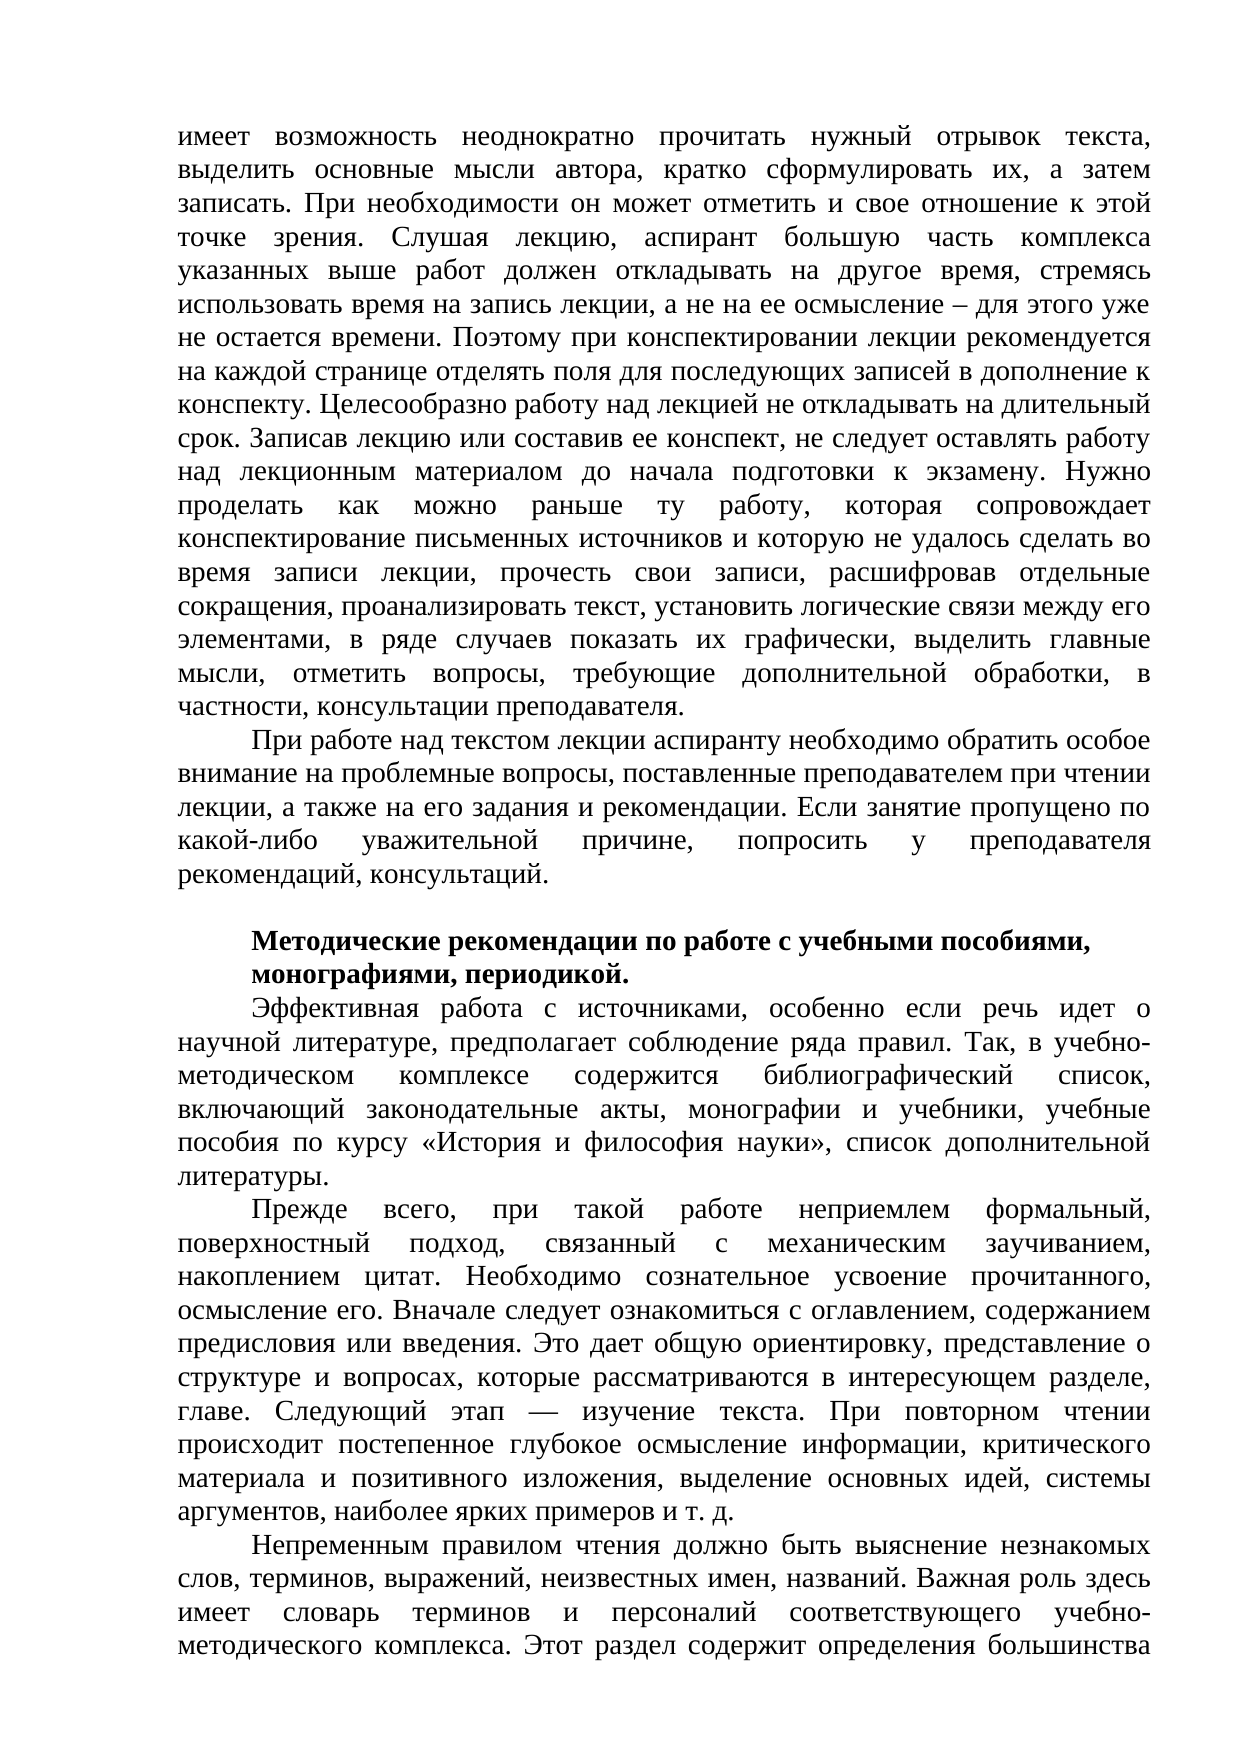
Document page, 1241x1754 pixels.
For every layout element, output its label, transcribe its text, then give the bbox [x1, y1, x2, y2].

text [177, 118, 1152, 722]
text Прежде всего, при такой работе неприемлем формальный, поверхностный подход, связанный с механическим заучиванием, накоплением цитат. Необходимо сознательное усвоение прочитанного, осмысление его. Вначале следует ознакомиться с оглавлением, содержанием предисловия или введения. Это дает общую ориентировку, представление о структуре и вопросах, которые рассматриваются в интересующем разделе, главе. Следующий этап — изучение текста. При повторном чтении происходит постепенное глубокое осмысление информации, критического материала и позитивного изложения, выделение основных идей, системы аргументов, наиболее ярких примеров и т. д. [177, 1191, 1152, 1527]
text При работе над текстом лекции аспиранту необходимо обратить особое внимание на проблемные вопросы, поставленные преподавателем при чтении лекции, а также на его задания и рекомендации. Если занятие пропущено по какой-либо уважительной причине, попросить у преподавателя рекомендаций, консультаций. [177, 722, 1152, 889]
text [177, 1527, 1152, 1661]
text монографиями, периодикой. [177, 957, 1152, 990]
text Эффективная работа с источниками, особенно если речь идет о научной литературе, предполагает соблюдение ряда правил. Так, в учебно-методическом комплексе содержится библиографический список, включающий законодательные акты, монографии и учебники, учебные пособия по курсу «История и философия науки», список дополнительной литературы. [177, 990, 1152, 1191]
text Методические рекомендации по работе с учебными пособиями, [177, 923, 1152, 957]
